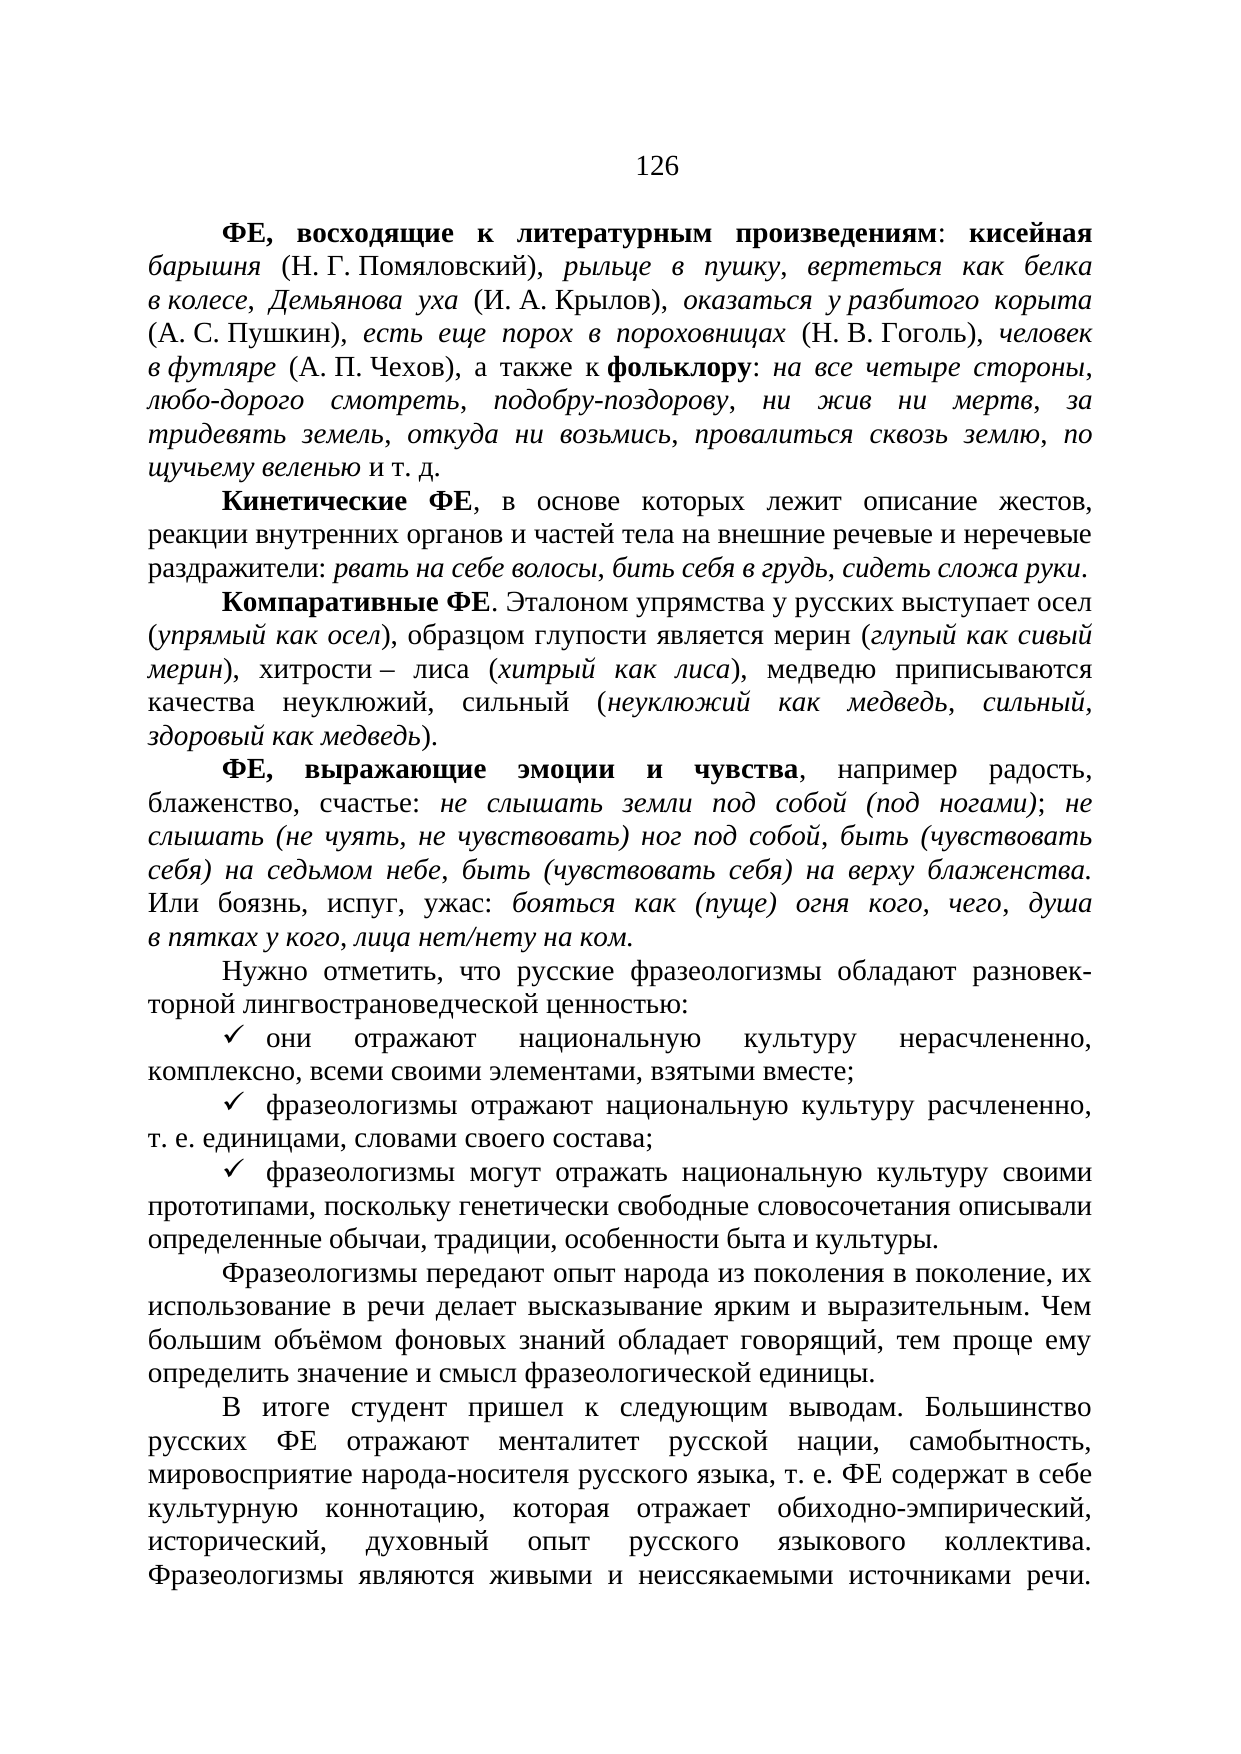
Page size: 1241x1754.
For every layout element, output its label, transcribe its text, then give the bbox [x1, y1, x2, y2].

text ФЕ, выражающие эмоции и чувства, например радость, блаженство, счастье: не слышать земли под собой (под ногами); не слышать (не чуять, не чувствовать) ног под собой, быть (чувствовать себя) на седьмом небе, быть (чувствовать себя) на верху блаженства. Или боязнь, испуг, ужас: бояться как (пуще) огня кого, чего, душа в пятках у кого, лица нет/нету на ком. [148, 751, 1092, 953]
list фразеологизмы отражают национальную культуру расчлененно, т. е. единицами, словами своего состава; [148, 1087, 1092, 1154]
text Нужно отметить, что русские фразеологизмы обладают разновек-торной лингвострановедческой ценностью: [148, 953, 1092, 1020]
text ФЕ, восходящие к литературным произведениям: кисейная барышня (Н. Г. Помяловский), рыльце в пушку, вертеться как белка в колесе, Демьянова уха (И. А. Крылов), оказаться у разбитого корыта (А. С. Пушкин), есть еще порох в пороховницах (Н. В. Гоголь), человек в футляре (А. П. Чехов), а также к фольклору: на все четыре стороны, любо-дорого смотреть, подобру-поздорову, ни жив ни мертв, за тридевять земель, откуда ни возьмись, провалиться сквозь землю, по щучьему веленью и т. д. [148, 215, 1092, 483]
list фразеологизмы могут отражать национальную культуру своими прототипами, поскольку генетически свободные словосочетания описывали определенные обычаи, традиции, особенности быта и культуры. [148, 1154, 1092, 1255]
text Кинетические ФЕ, в основе которых лежит описание жестов, реакции внутренних органов и частей тела на внешние речевые и неречевые раздражители: рвать на себе волосы, бить себя в грудь, сидеть сложа руки. [148, 483, 1092, 584]
text Фразеологизмы передают опыт народа из поколения в поколение, их использование в речи делает высказывание ярким и выразительным. Чем большим объёмом фоновых знаний обладает говорящий, тем проще ему определить значение и смысл фразеологической единицы. [148, 1255, 1092, 1389]
list они отражают национальную культуру нерасчлененно, комплексно, всеми своими элементами, взятыми вместе; [148, 1020, 1092, 1087]
text Компаративные ФЕ. Эталоном упрямства у русских выступает осел (упрямый как осел), образцом глупости является мерин (глупый как сивый мерин), хитрости – лиса (хитрый как лиса), медведю приписываются качества неуклюжий, сильный (неуклюжий как медведь, сильный, здоровый как медведь). [148, 584, 1092, 751]
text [148, 1389, 1092, 1590]
